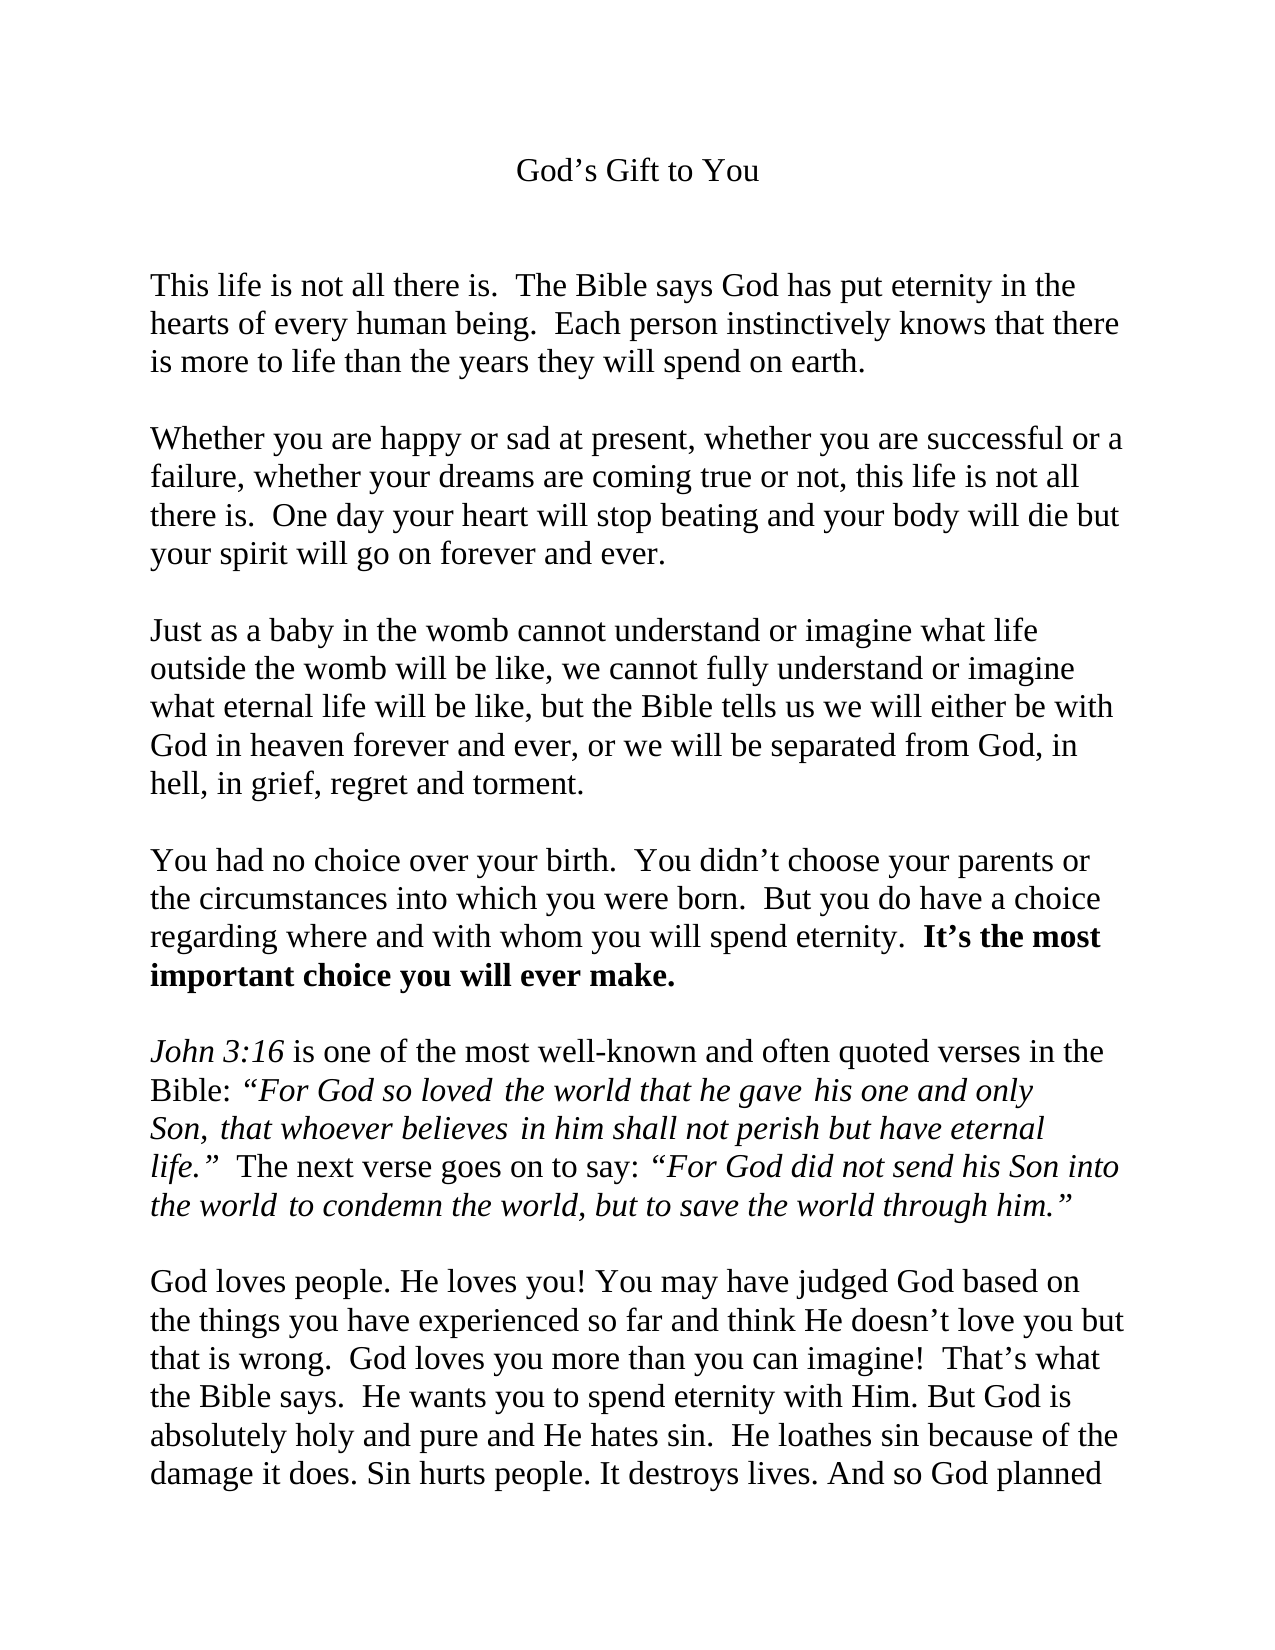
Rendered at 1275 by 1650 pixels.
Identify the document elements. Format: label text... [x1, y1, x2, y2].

text Whether you are happy or sad at present, whether you are successful or a failure, whether your dreams are coming true or not, this life is not all there is. One day your heart will stop beating and your body will die but your spirit will go on forever and ever. [150, 418, 1125, 572]
text Just as a baby in the womb cannot understand or imagine what life outside the womb will be like, we cannot fully understand or imagine what eternal life will be like, but the Bible tells us we will either be with God in heaven forever and ever, or we will be separated from God, in hell, in grief, regret and torment. [150, 610, 1125, 802]
text God’s Gift to You [150, 150, 1125, 188]
text John 3:16 is one of the most well-known and often quoted verses in the Bible: “For God so loved the world that he gave his one and only Son, that whoever believes in him shall not perish but have eternal life.” The next verse goes on to say: “For God did not send his Son into the world to condemn the world, but to save the world through him.” [150, 1032, 1125, 1223]
text This life is not all there is. The Bible says God has put eternity in the hearts of every human being. Each person instinctively knows that there is more to life than the years they will spend on earth. [150, 265, 1125, 380]
text You had no choice over your birth. You didn’t choose your parents or the circumstances into which you were born. But you do have a choice regarding where and with whom you will spend eternity. It’s the most important choice you will ever make. [150, 840, 1125, 993]
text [150, 1262, 1125, 1492]
